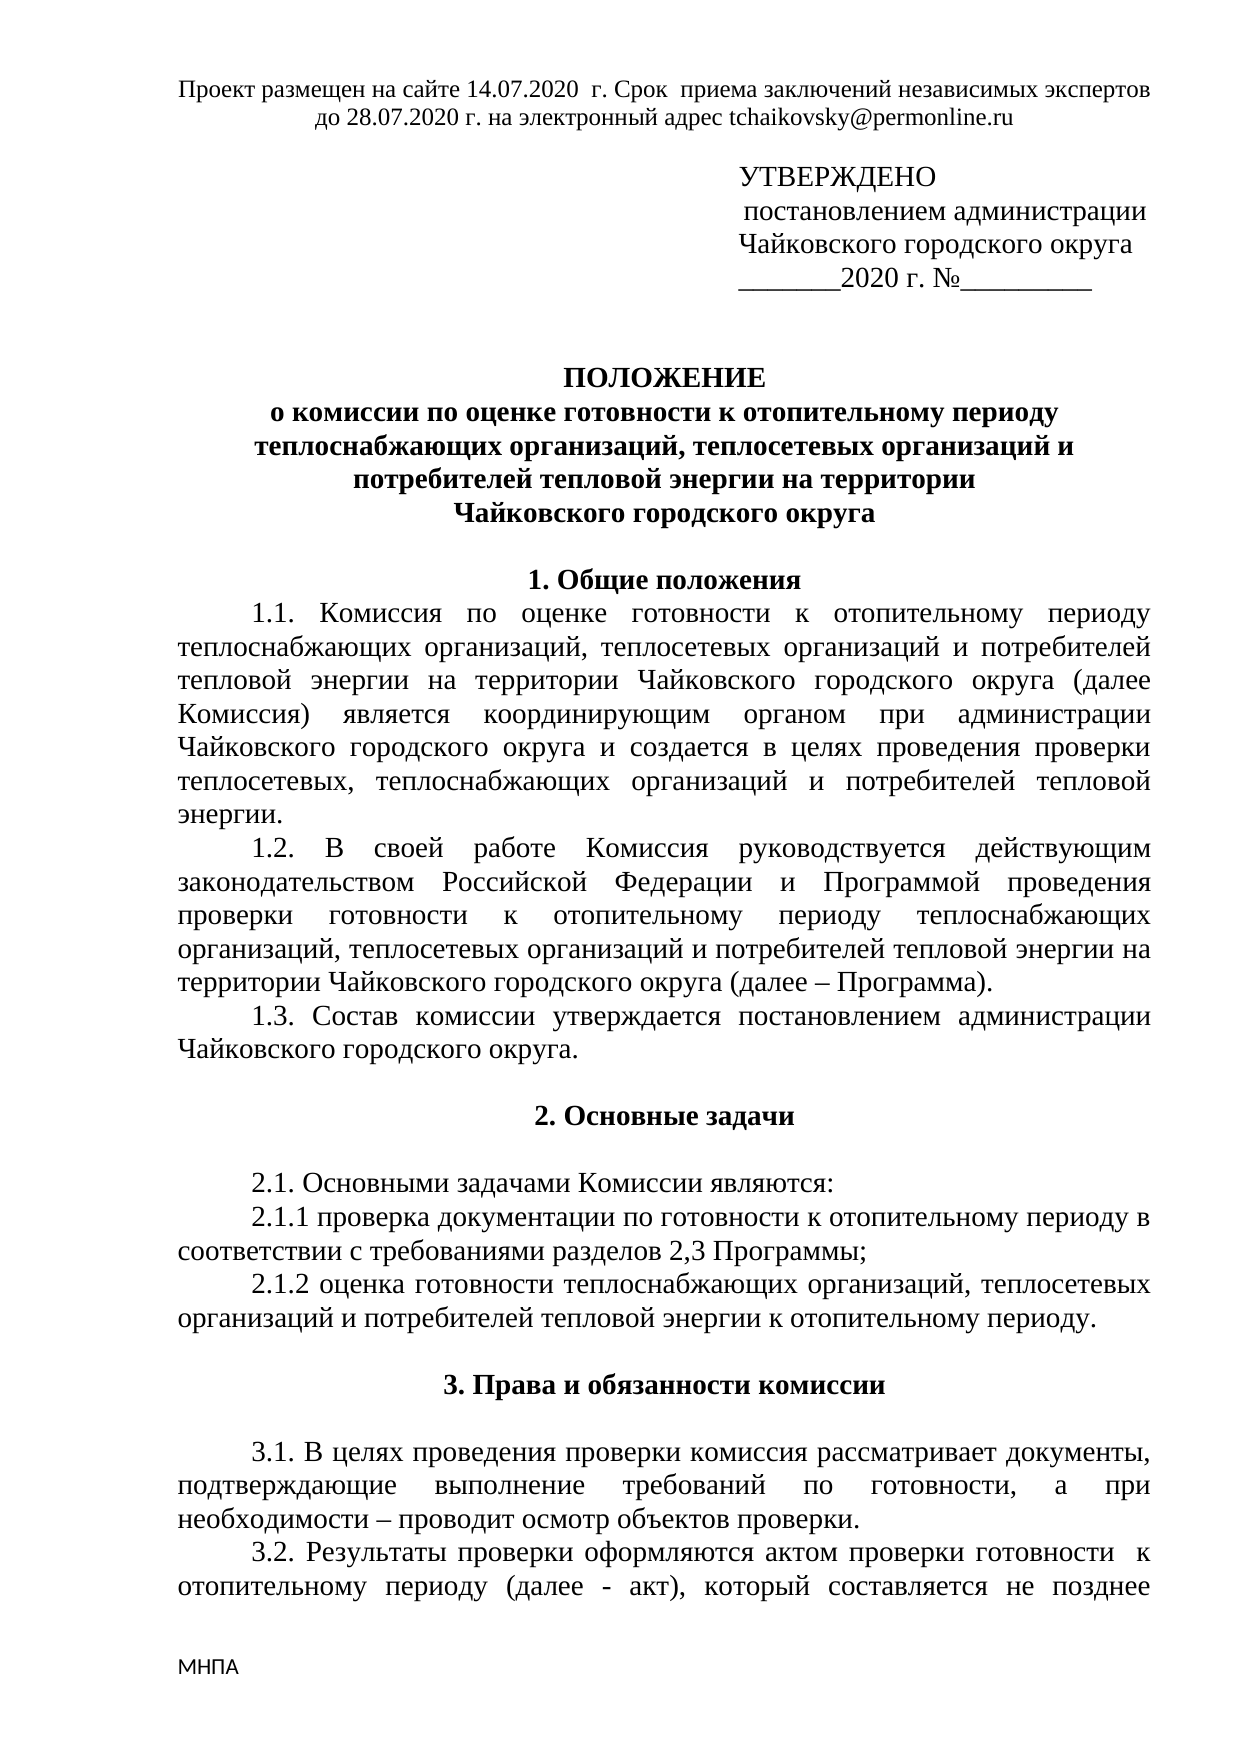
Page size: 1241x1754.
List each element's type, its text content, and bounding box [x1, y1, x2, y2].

text ПОЛОЖЕНИЕ [177, 361, 1152, 394]
text 1.1. Комиссия по оценке готовности к отопительному периоду теплоснабжающих организаций, теплосетевых организаций и потребителей тепловой энергии на территории Чайковского городского округа (далее Комиссия) является координирующим органом при администрации Чайковского городского округа и создается в целях проведения проверки теплосетевых, теплоснабжающих организаций и потребителей тепловой энергии. [177, 595, 1152, 830]
text постановлением администрации [738, 193, 1152, 226]
text 2.1. Основными задачами Комиссии являются: [177, 1166, 1152, 1199]
text Чайковского городского округа [177, 495, 1152, 528]
text 2.1.1 проверка документации по готовности к отопительному периоду в соответствии с требованиями разделов 2,3 Программы; [177, 1199, 1152, 1266]
text 1.2. В своей работе Комиссия руководствуется действующим законодательством Российской Федерации и Программой проведения проверки готовности к отопительному периоду теплоснабжающих организаций, теплосетевых организаций и потребителей тепловой энергии на территории Чайковского городского округа (далее – Программа). [177, 830, 1152, 998]
text 3.1. В целях проведения проверки комиссия рассматривает документы, подтверждающие выполнение требований по готовности, а при необходимости – проводит осмотр объектов проверки. [177, 1434, 1152, 1534]
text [177, 1534, 1152, 1602]
text 1.3. Состав комиссии утверждается постановлением администрации Чайковского городского округа. [177, 998, 1152, 1065]
text _______2020 г. №_________ [738, 260, 1152, 293]
text Чайковского городского округа [738, 226, 1152, 260]
text УТВЕРЖДЕНО [738, 159, 1152, 193]
text 2.1.2 оценка готовности теплоснабжающих организаций, теплосетевых организаций и потребителей тепловой энергии к отопительному периоду. [177, 1266, 1152, 1333]
text 3. Права и обязанности комиссии [177, 1367, 1152, 1400]
text 2. Основные задачи [177, 1098, 1152, 1132]
text 1. Общие положения [177, 562, 1152, 595]
text о комиссии по оценке готовности к отопительному периоду теплоснабжающих организаций, теплосетевых организаций и потребителей тепловой энергии на территории [177, 394, 1152, 495]
